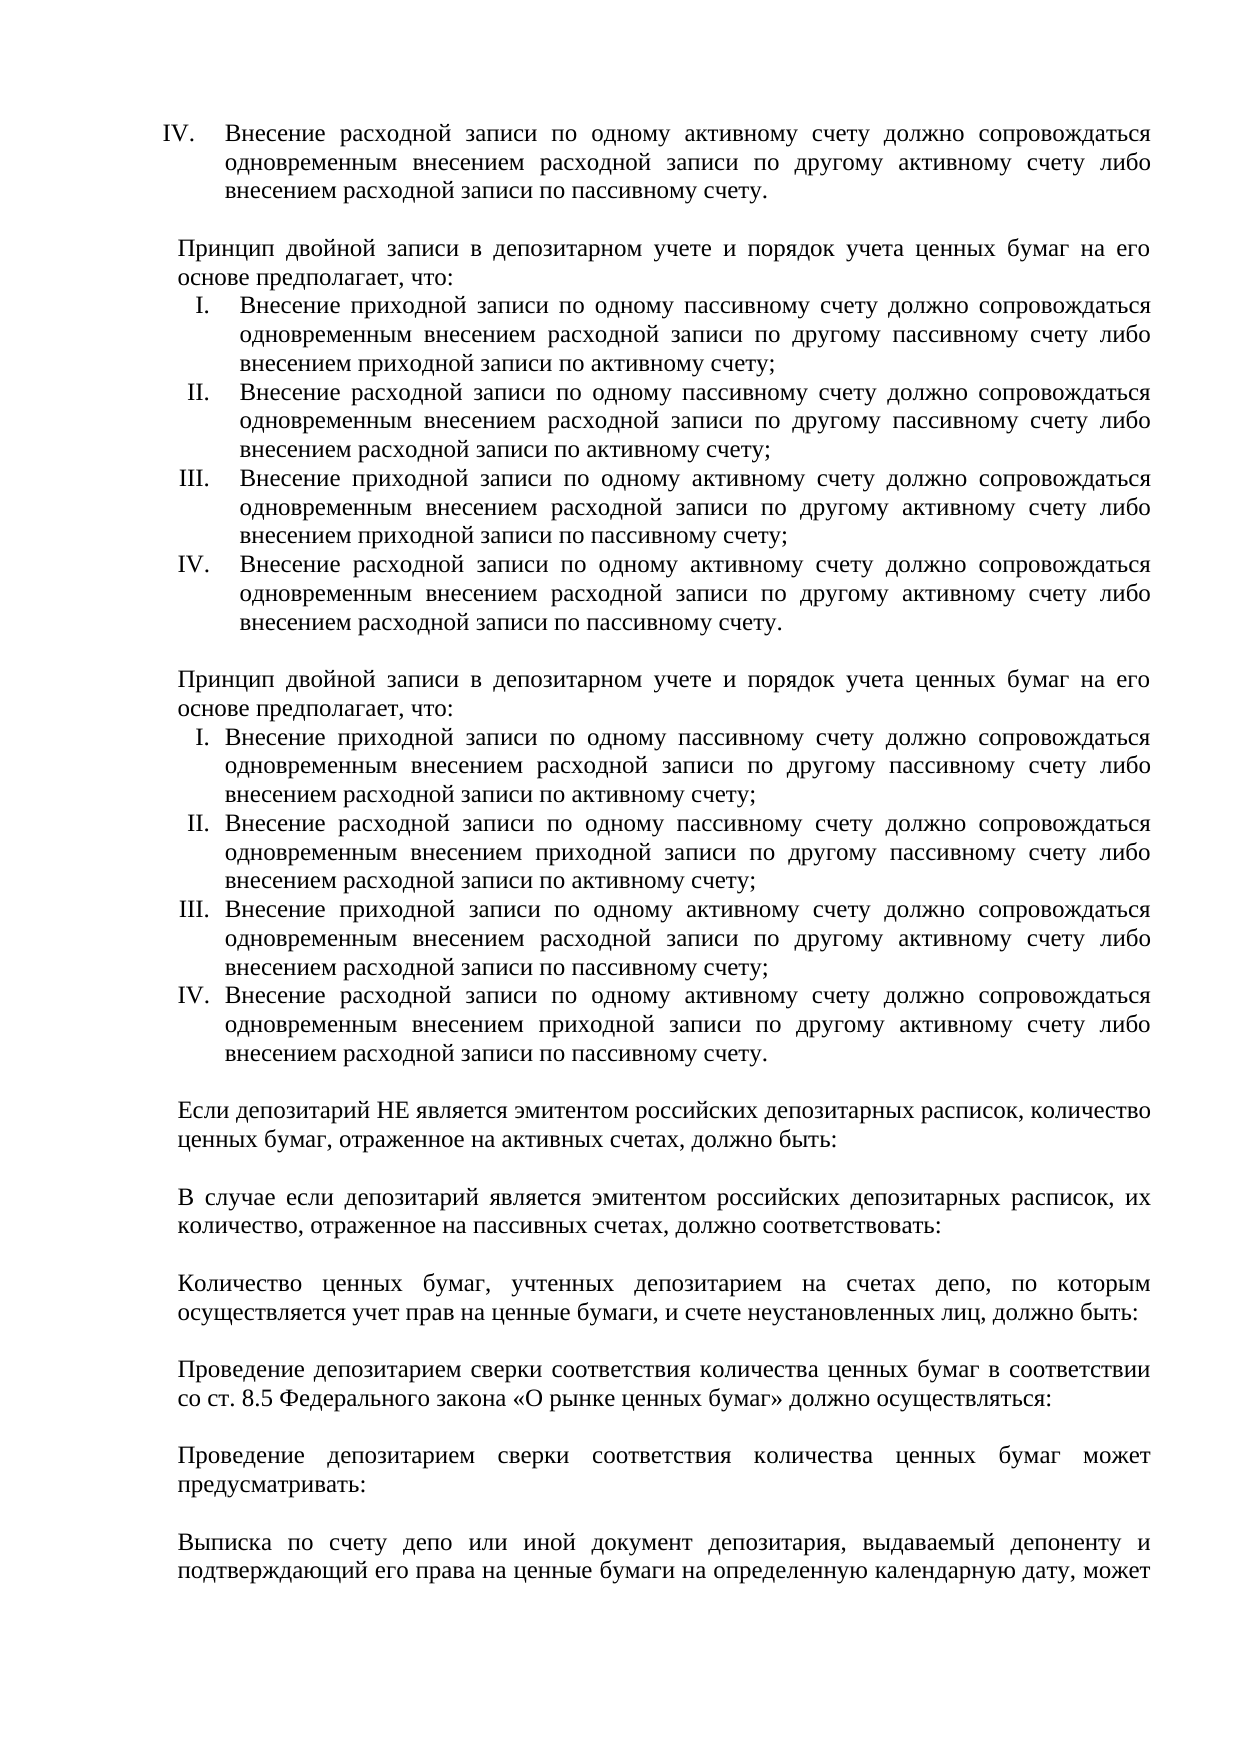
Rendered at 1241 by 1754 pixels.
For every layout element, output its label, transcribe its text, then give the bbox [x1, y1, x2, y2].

text Если депозитарий НЕ является эмитентом российских депозитарных расписок, количество ценных бумаг, отраженное на активных счетах, должно быть: [177, 1096, 1152, 1153]
text Проведение депозитарием сверки соответствия количества ценных бумаг в соответствии со ст. 8.5 Федерального закона «О рынке ценных бумаг» должно осуществляться: [177, 1354, 1152, 1412]
list Внесение расходной записи по одному активному счету должно сопровождаться одновременным внесением расходной записи по другому активному счету либо внесением расходной записи по пассивному счету. [210, 549, 1152, 636]
list Внесение приходной записи по одному пассивному счету должно сопровождаться одновременным внесением расходной записи по другому пассивному счету либо внесением расходной записи по активному счету; [210, 722, 1152, 808]
list Внесение приходной записи по одному активному счету должно сопровождаться одновременным внесением расходной записи по другому активному счету либо внесением расходной записи по пассивному счету; [210, 894, 1152, 981]
text Принцип двойной записи в депозитарном учете и порядок учета ценных бумаг на его основе предполагает, что: [177, 233, 1152, 291]
list Внесение расходной записи по одному активному счету должно сопровождаться одновременным внесением расходной записи по другому активному счету либо внесением расходной записи по пассивному счету. [195, 118, 1152, 204]
list Внесение приходной записи по одному активному счету должно сопровождаться одновременным внесением расходной записи по другому активному счету либо внесением приходной записи по пассивному счету; [210, 463, 1152, 549]
list Внесение расходной записи по одному активному счету должно сопровождаться одновременным внесением приходной записи по другому активному счету либо внесением расходной записи по пассивному счету. [210, 981, 1152, 1067]
list Внесение приходной записи по одному пассивному счету должно сопровождаться одновременным внесением расходной записи по другому пассивному счету либо внесением приходной записи по активному счету; [210, 291, 1152, 377]
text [177, 1527, 1152, 1584]
list Внесение расходной записи по одному пассивному счету должно сопровождаться одновременным внесением приходной записи по другому пассивному счету либо внесением расходной записи по активному счету; [210, 808, 1152, 894]
text Количество ценных бумаг, учтенных депозитарием на счетах депо, по которым осуществляется учет прав на ценные бумаги, и счете неустановленных лиц, должно быть: [177, 1268, 1152, 1326]
text Проведение депозитарием сверки соответствия количества ценных бумаг может предусматривать: [177, 1441, 1152, 1498]
text В случае если депозитарий является эмитентом российских депозитарных расписок, их количество, отраженное на пассивных счетах, должно соответствовать: [177, 1182, 1152, 1239]
text Принцип двойной записи в депозитарном учете и порядок учета ценных бумаг на его основе предполагает, что: [177, 664, 1152, 722]
